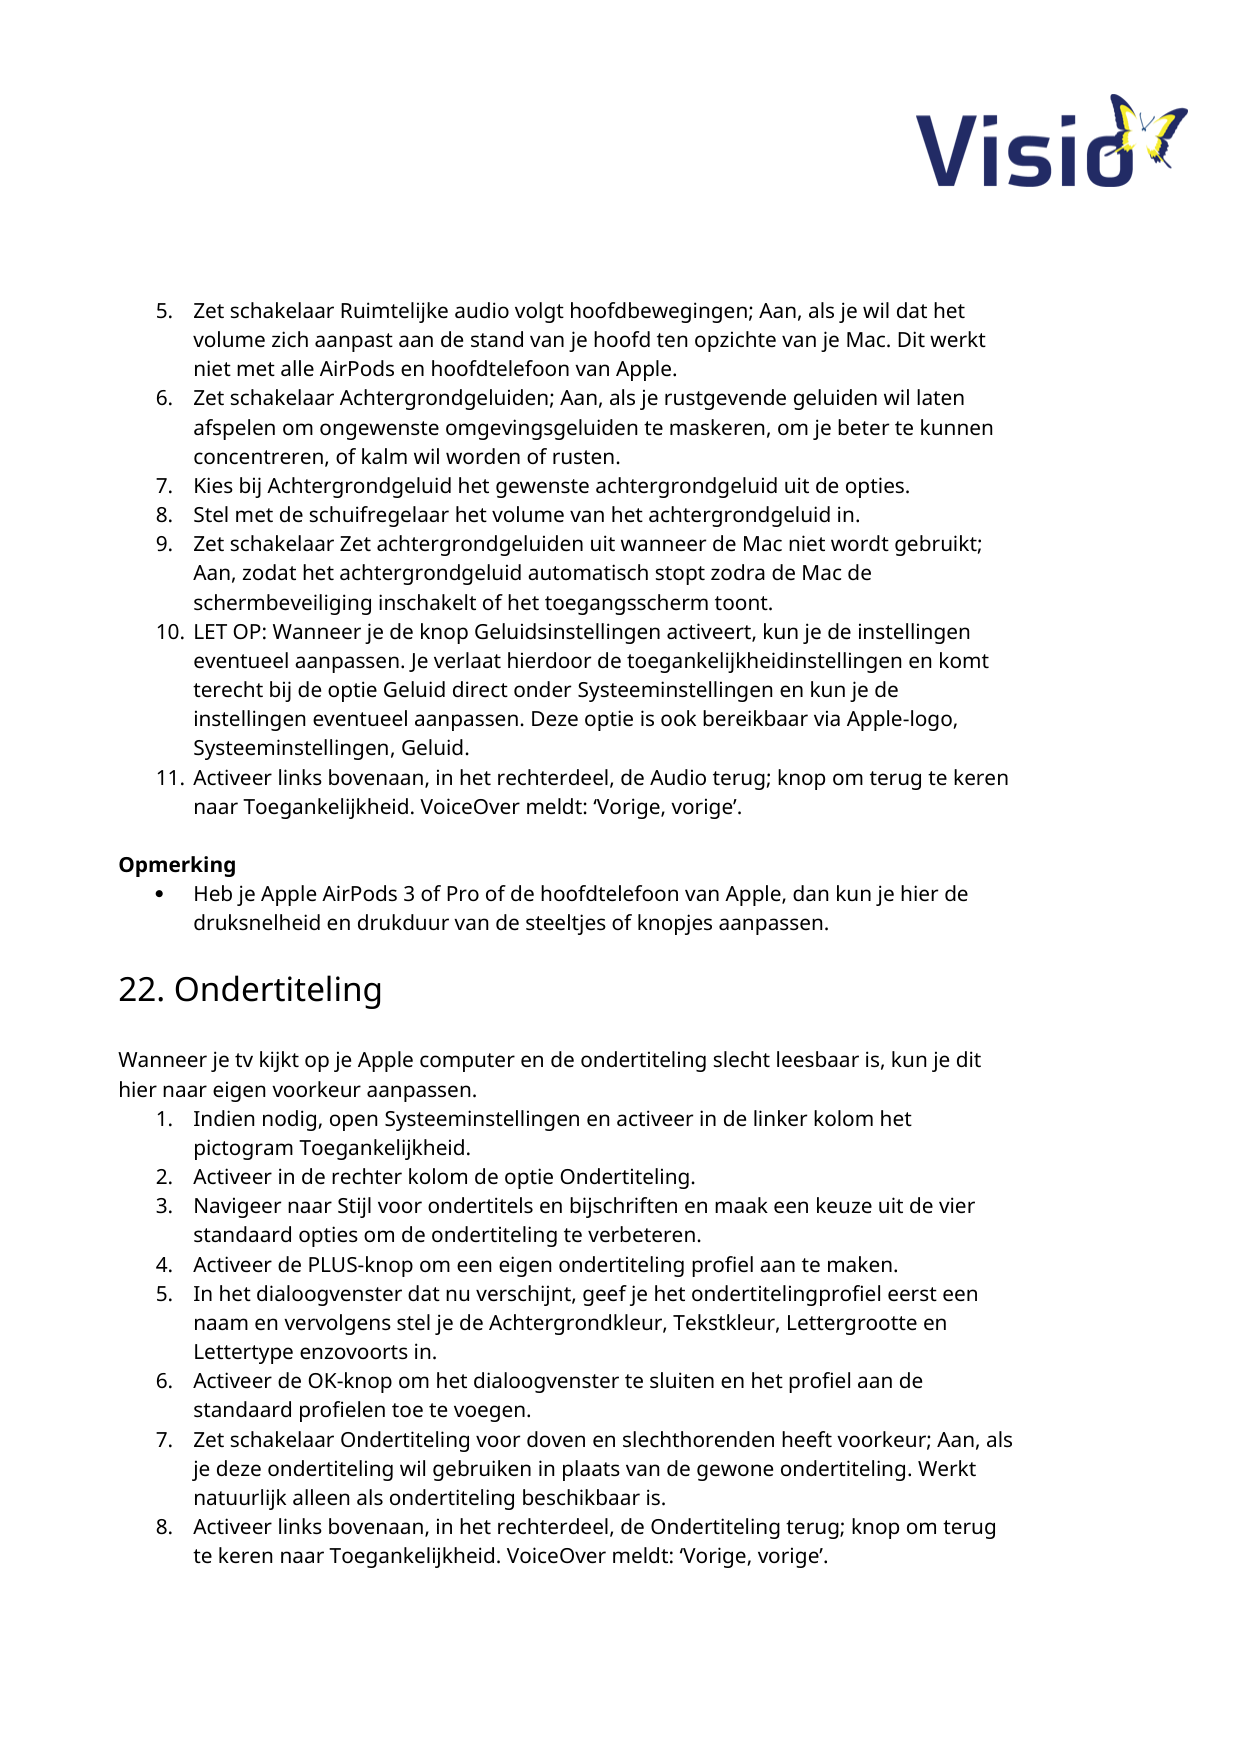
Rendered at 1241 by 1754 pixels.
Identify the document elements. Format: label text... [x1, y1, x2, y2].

list Indien nodig, open Systeeminstellingen en activeer in de linker kolom het pictogram Toegankelijkheid. [156, 1103, 1016, 1162]
picture [904, 89, 1199, 190]
list Activeer de PLUS-knop om een eigen ondertiteling profiel aan te maken. [156, 1249, 1016, 1278]
list Activeer links bovenaan, in het rechterdeel, de Ondertiteling terug; knop om terug te keren naar Toegankelijkheid. VoiceOver meldt: ‘Vorige, vorige’. [156, 1512, 1016, 1570]
text Wanneer je tv kijkt op je Apple computer en de ondertiteling slecht leesbaar is, kun je dit hier naar eigen voorkeur aanpassen. [118, 1045, 1016, 1103]
text Opmerking [118, 849, 1016, 879]
subtitle 22. Ondertiteling [118, 966, 1016, 1012]
list Stel met de schuifregelaar het volume van het achtergrondgeluid in. [156, 499, 1016, 529]
list Zet schakelaar Zet achtergrondgeluiden uit wanneer de Mac niet wordt gebruikt; Aan, zodat het achtergrondgeluid automatisch stopt zodra de Mac de schermbeveiliging inschakelt of het toegangsscherm toont. [156, 529, 1016, 616]
list Zet schakelaar Achtergrondgeluiden; Aan, als je rustgevende geluiden wil laten afspelen om ongewenste omgevingsgeluiden te maskeren, om je beter te kunnen concentreren, of kalm wil worden of rusten. [156, 383, 1016, 470]
list Zet schakelaar Ondertiteling voor doven en slechthorenden heeft voorkeur; Aan, als je deze ondertiteling wil gebruiken in plaats van de gewone ondertiteling. Werkt natuurlijk alleen als ondertiteling beschikbaar is. [156, 1424, 1016, 1512]
list Navigeer naar Stijl voor ondertitels en bijschriften en maak een keuze uit de vier standaard opties om de ondertiteling te verbeteren. [156, 1191, 1016, 1249]
list Zet schakelaar Ruimtelijke audio volgt hoofdbewegingen; Aan, als je wil dat het volume zich aanpast aan de stand van je hoofd ten opzichte van je Mac. Dit werkt niet met alle AirPods en hoofdtelefoon van Apple. [156, 295, 1016, 383]
list Heb je Apple AirPods 3 of Pro of de hoofdtelefoon van Apple, dan kun je hier de druksnelheid en drukduur van de steeltjes of knopjes aanpassen. [156, 879, 1016, 937]
list Activeer in de rechter kolom de optie Ondertiteling. [156, 1162, 1016, 1191]
list In het dialoogvenster dat nu verschijnt, geef je het ondertitelingprofiel eerst een naam en vervolgens stel je de Achtergrondkleur, Tekstkleur, Lettergrootte en Lettertype enzovoorts in. [156, 1278, 1016, 1366]
list Activeer de OK-knop om het dialoogvenster te sluiten en het profiel aan de standaard profielen toe te voegen. [156, 1366, 1016, 1424]
list LET OP: Wanneer je de knop Geluidsinstellingen activeert, kun je de instellingen eventueel aanpassen. Je verlaat hierdoor de toegankelijkheidinstellingen en komt terecht bij de optie Geluid direct onder Systeeminstellingen en kun je de instellingen eventueel aanpassen. Deze optie is ook bereikbaar via Apple-logo, Systeeminstellingen, Geluid. [156, 616, 1016, 762]
list Activeer links bovenaan, in het rechterdeel, de Audio terug; knop om terug te keren naar Toegankelijkheid. VoiceOver meldt: ‘Vorige, vorige’. [156, 762, 1016, 820]
list Kies bij Achtergrondgeluid het gewenste achtergrondgeluid uit de opties. [156, 470, 1016, 499]
